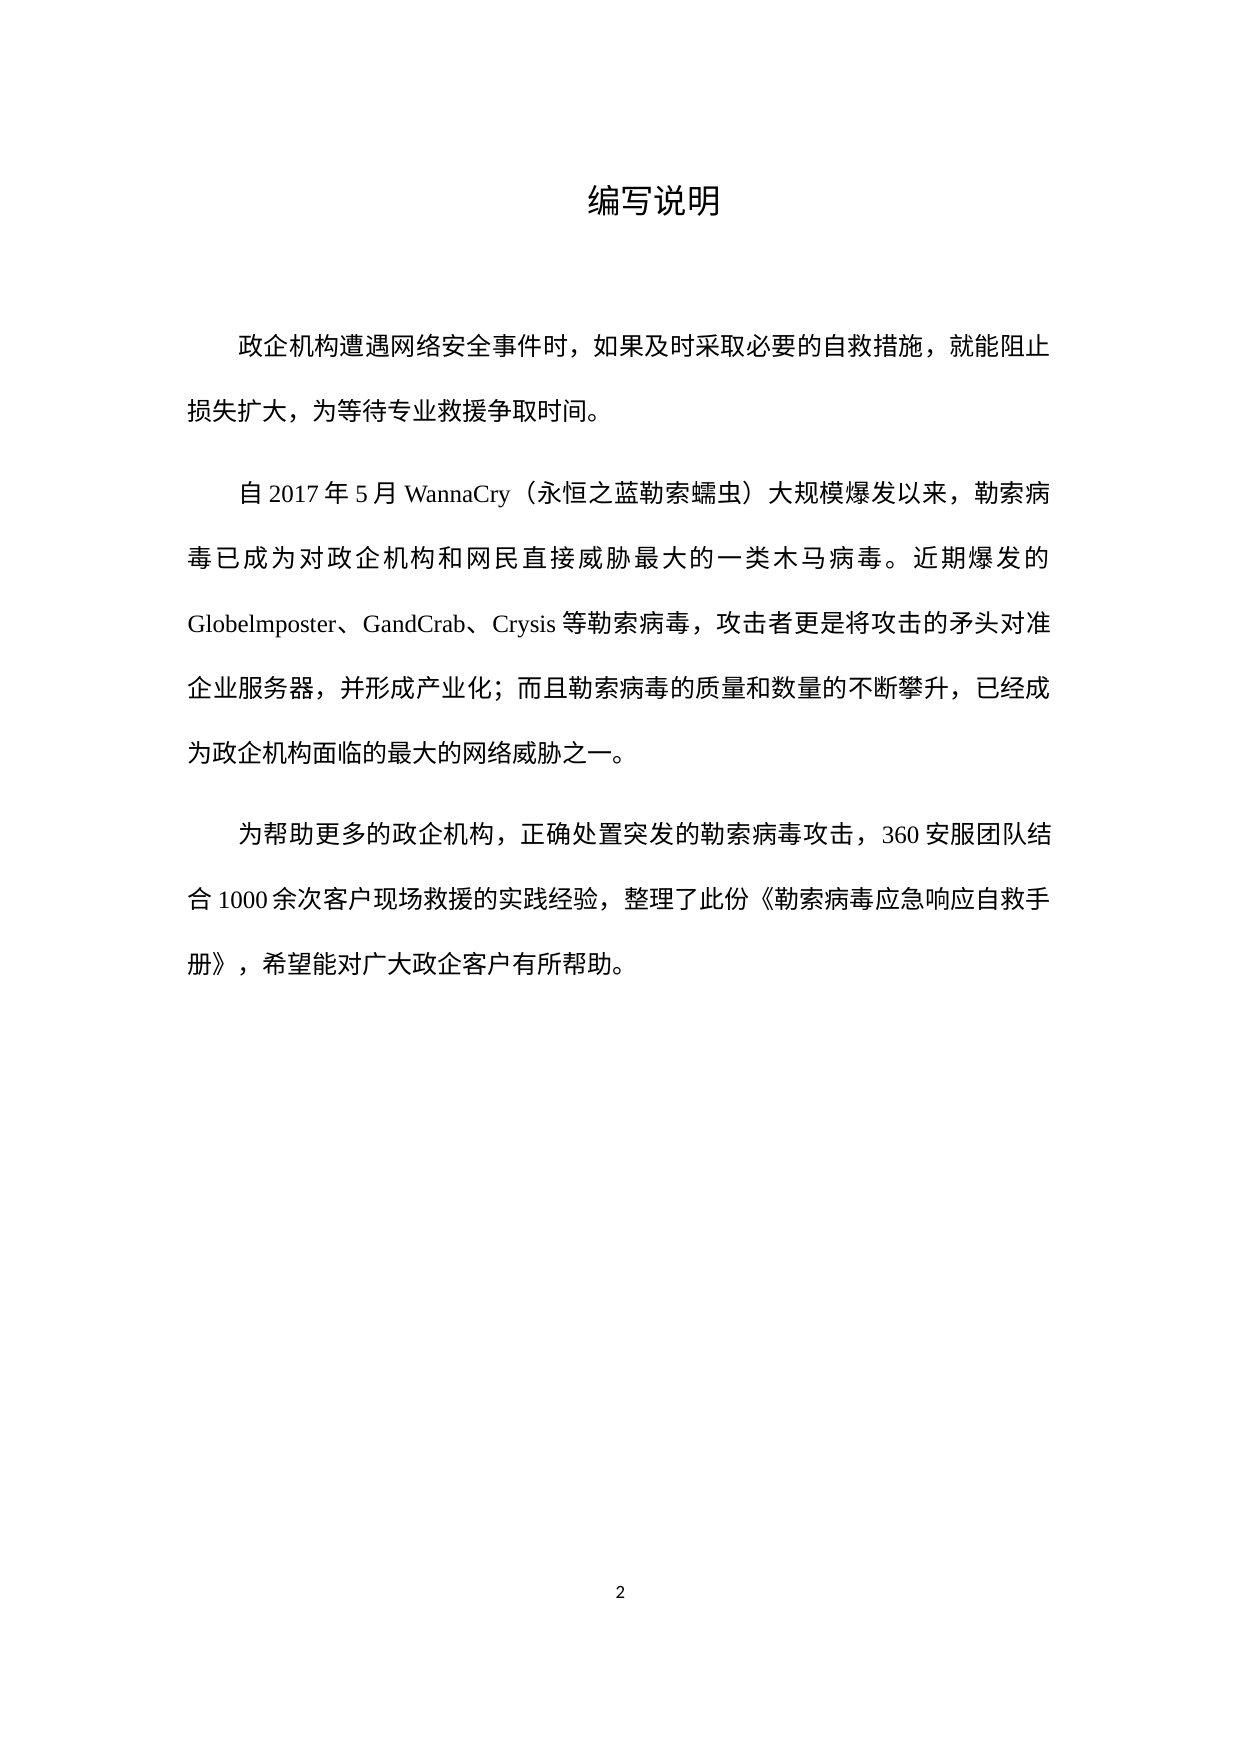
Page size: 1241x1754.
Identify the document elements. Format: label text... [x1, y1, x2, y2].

list 政企机构遭遇网络安全事件时，如果及时采取必要的自救措施，就能阻止损失扩大，为等待专业救援争取时间。 [187, 312, 1053, 442]
list 自2017年5月WannaCry（永恒之蓝勒索蠕虫）大规模爆发以来，勒索病毒已成为对政企机构和网民直接威胁最大的一类木马病毒。近期爆发的Globelmposter、GandCrab、Crysis等勒索病毒，攻击者更是将攻击的矛头对准企业服务器，并形成产业化；而且勒索病毒的质量和数量的不断攀升，已经成为政企机构面临的最大的网络威胁之一。 [187, 459, 1053, 784]
list 编写说明 [187, 166, 1053, 231]
list 为帮助更多的政企机构，正确处置突发的勒索病毒攻击，360安服团队结合1000余次客户现场救援的实践经验，整理了此份《勒索病毒应急响应自救手册》，希望能对广大政企客户有所帮助。 [187, 800, 1053, 995]
